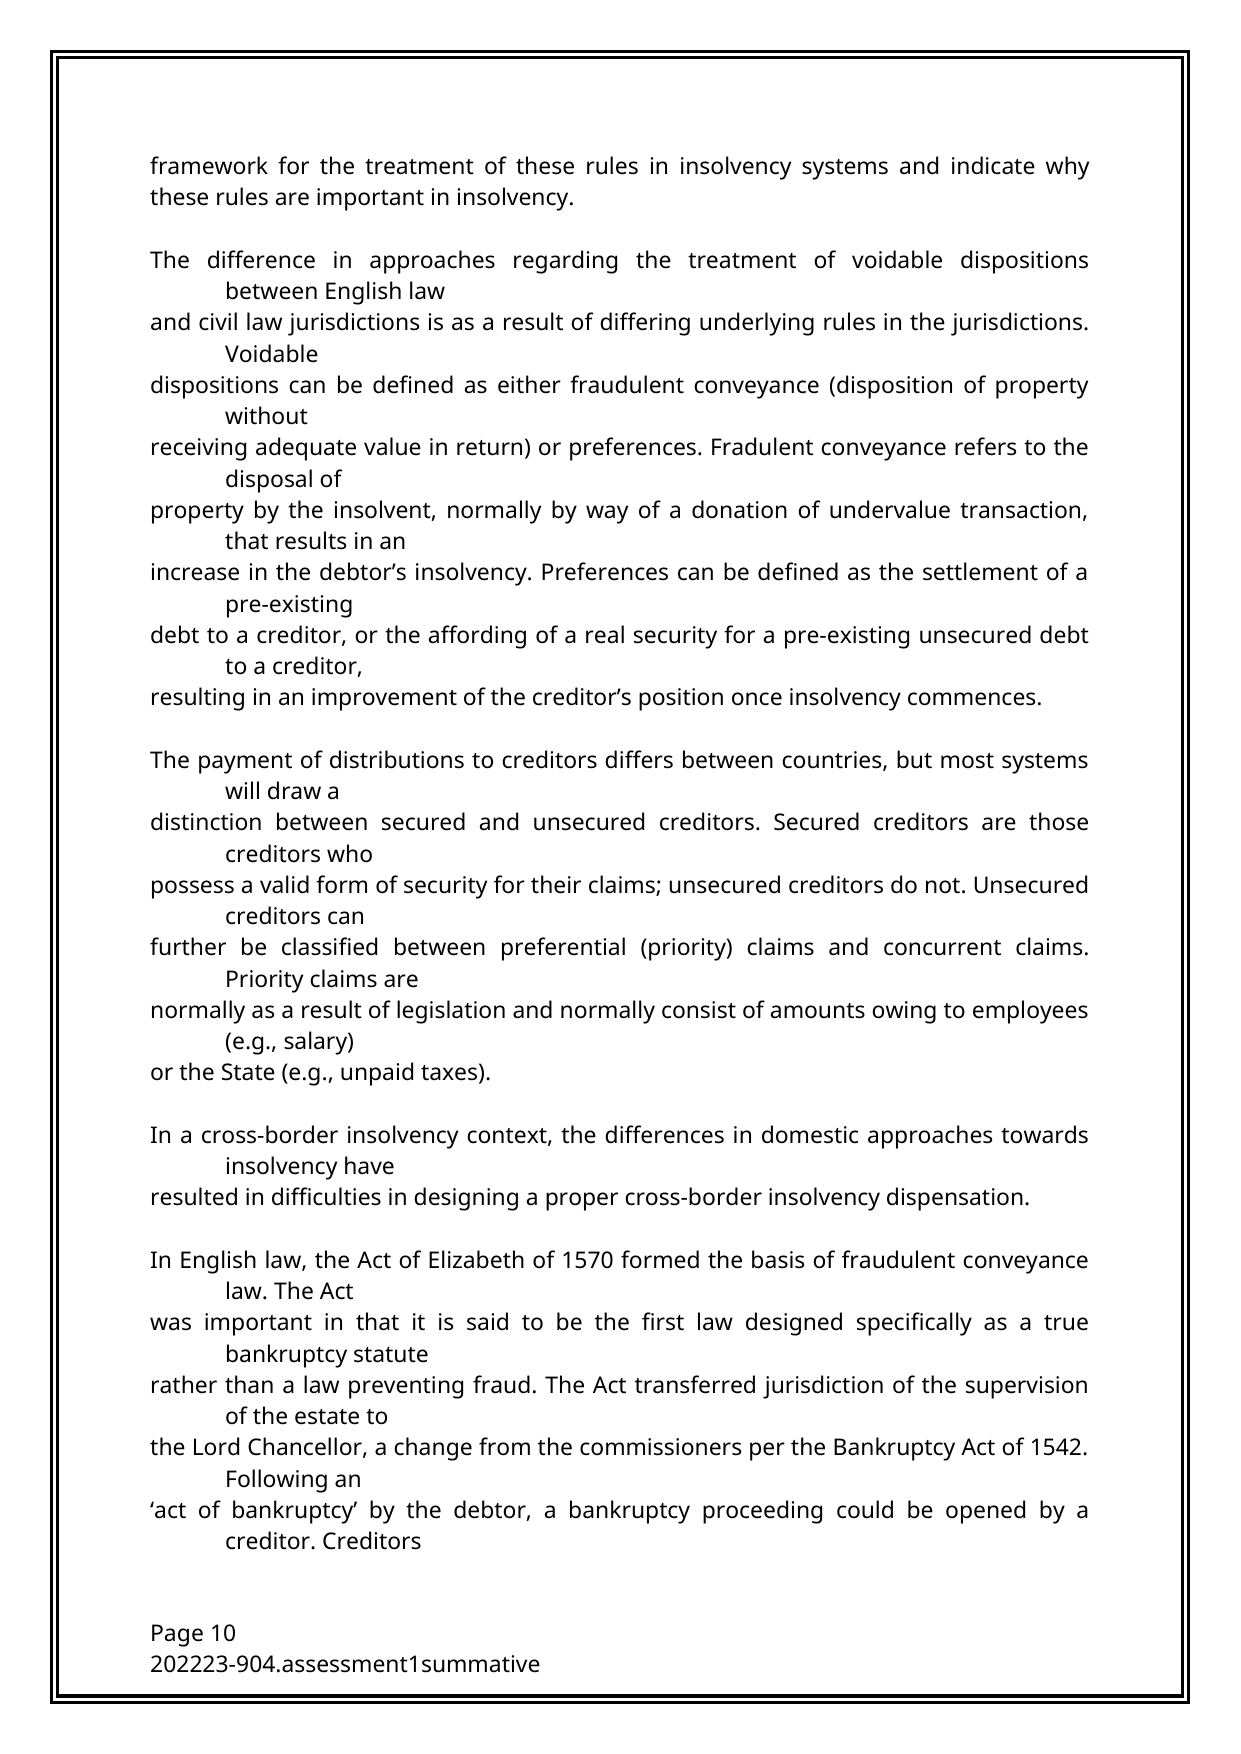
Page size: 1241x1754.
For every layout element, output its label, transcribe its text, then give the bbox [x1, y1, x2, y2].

text dispositions can be defined as either fraudulent conveyance (disposition of property without [150, 369, 1090, 431]
text further be classified between preferential (priority) claims and concurrent claims. Priority claims are [150, 931, 1090, 994]
text or the State (e.g., unpaid taxes). [150, 1056, 1090, 1087]
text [150, 150, 1090, 212]
text resulting in an improvement of the creditor’s position once insolvency commences. [150, 681, 1090, 712]
text receiving adequate value in return) or preferences. Fradulent conveyance refers to the disposal of [150, 431, 1090, 494]
text distinction between secured and unsecured creditors. Secured creditors are those creditors who [150, 806, 1090, 869]
text was important in that it is said to be the first law designed specifically as a true bankruptcy statute [150, 1306, 1090, 1369]
text normally as a result of legislation and normally consist of amounts owing to employees (e.g., salary) [150, 994, 1090, 1056]
text In a cross-border insolvency context, the differences in domestic approaches towards insolvency have [150, 1119, 1090, 1181]
text In English law, the Act of Elizabeth of 1570 formed the basis of fraudulent conveyance law. The Act [150, 1244, 1090, 1306]
text resulted in difficulties in designing a proper cross-border insolvency dispensation. [150, 1181, 1090, 1212]
text debt to a creditor, or the affording of a real security for a pre-existing unsecured debt to a creditor, [150, 619, 1090, 681]
text possess a valid form of security for their claims; unsecured creditors do not. Unsecured creditors can [150, 869, 1090, 931]
text The difference in approaches regarding the treatment of voidable dispositions between English law [150, 244, 1090, 306]
text The payment of distributions to creditors differs between countries, but most systems will draw a [150, 744, 1090, 806]
text and civil law jurisdictions is as a result of differing underlying rules in the jurisdictions. Voidable [150, 306, 1090, 369]
text the Lord Chancellor, a change from the commissioners per the Bankruptcy Act of 1542. Following an [150, 1431, 1090, 1494]
text increase in the debtor’s insolvency. Preferences can be defined as the settlement of a pre-existing [150, 556, 1090, 619]
text property by the insolvent, normally by way of a donation of undervalue transaction, that results in an [150, 494, 1090, 556]
text rather than a law preventing fraud. The Act transferred jurisdiction of the supervision of the estate to [150, 1369, 1090, 1431]
text ‘act of bankruptcy’ by the debtor, a bankruptcy proceeding could be opened by a creditor. Creditors [150, 1494, 1090, 1556]
